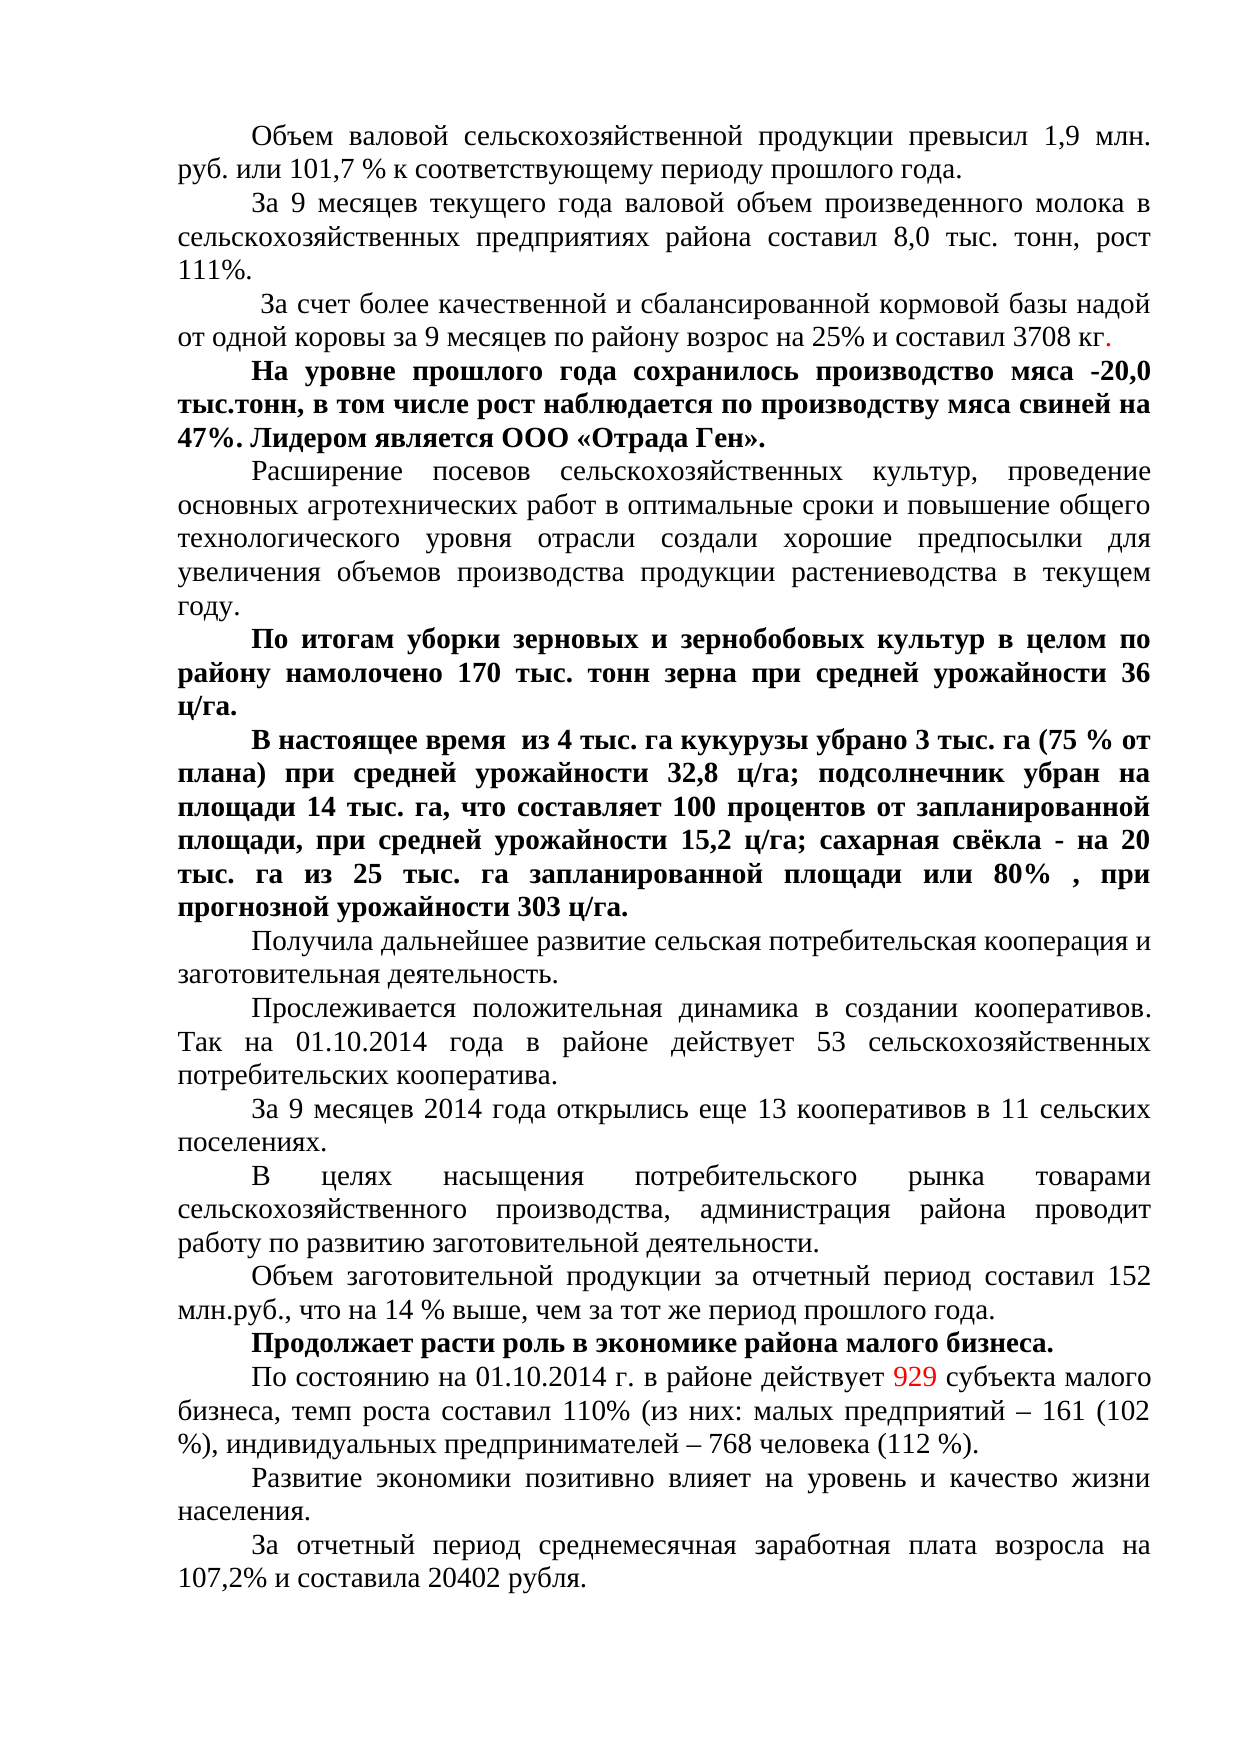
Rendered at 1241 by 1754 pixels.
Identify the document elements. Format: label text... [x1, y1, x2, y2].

text Расширение посевов сельскохозяйственных культур, проведение основных агротехнических работ в оптимальные сроки и повышение общего технологического уровня отрасли создали хорошие предпосылки для увеличения объемов производства продукции растениеводства в текущем году. [177, 453, 1152, 621]
text Прослеживается положительная динамика в создании кооперативов. Так на 01.10.2014 года в районе действует 53 сельскохозяйственных потребительских кооператива. [177, 990, 1152, 1091]
text Получила дальнейшее развитие сельская потребительская кооперация и заготовительная деятельность. [177, 923, 1152, 990]
text За отчетный период среднемесячная заработная плата возросла на 107,2% и составила 20402 рубля. [177, 1527, 1152, 1594]
text В настоящее время из 4 тыс. га кукурузы убрано 3 тыс. га (75 % от плана) при средней урожайности 32,8 ц/га; подсолнечник убран на площади 14 тыс. га, что составляет 100 процентов от запланированной площади, при средней урожайности 15,2 ц/га; сахарная свёкла - на 20 тыс. га из 25 тыс. га запланированной площади или 80% , при прогнозной урожайности 303 ц/га. [177, 722, 1152, 923]
text В целях насыщения потребительского рынка товарами сельскохозяйственного производства, администрация района проводит работу по развитию заготовительной деятельности. [177, 1158, 1152, 1258]
text Продолжает расти роль в экономике района малого бизнеса. [177, 1326, 1152, 1359]
text По итогам уборки зерновых и зернобобовых культур в целом по району намолочено 170 тыс. тонн зерна при средней урожайности 36 ц/га. [177, 621, 1152, 722]
text По состоянию на 01.10.2014 г. в районе действует 929 субъекта малого бизнеса, темп роста составил 110% (из них: малых предприятий – 161 (102 %), индивидуальных предпринимателей – 768 человека (112 %). [177, 1359, 1152, 1460]
text Развитие экономики позитивно влияет на уровень и качество жизни населения. [177, 1460, 1152, 1527]
text Объем валовой сельскохозяйственной продукции превысил 1,9 млн. руб. или 101,7 % к соответствующему периоду прошлого года. [177, 118, 1152, 185]
text Объем заготовительной продукции за отчетный период составил 152 млн.руб., что на 14 % выше, чем за тот же период прошлого года. [177, 1258, 1152, 1326]
text На уровне прошлого года сохранилось производство мяса -20,0 тыс.тонн, в том числе рост наблюдается по производству мяса свиней на 47%. Лидером является ООО «Отрада Ген». [177, 353, 1152, 453]
text За 9 месяцев 2014 года открылись еще 13 кооперативов в 11 сельских поселениях. [177, 1091, 1152, 1158]
text За счет более качественной и сбалансированной кормовой базы надой от одной коровы за 9 месяцев по району возрос на 25% и составил 3708 кг. [177, 286, 1152, 353]
text За 9 месяцев текущего года валовой объем произведенного молока в сельскохозяйственных предприятиях района составил 8,0 тыс. тонн, рост 111%. [177, 185, 1152, 286]
